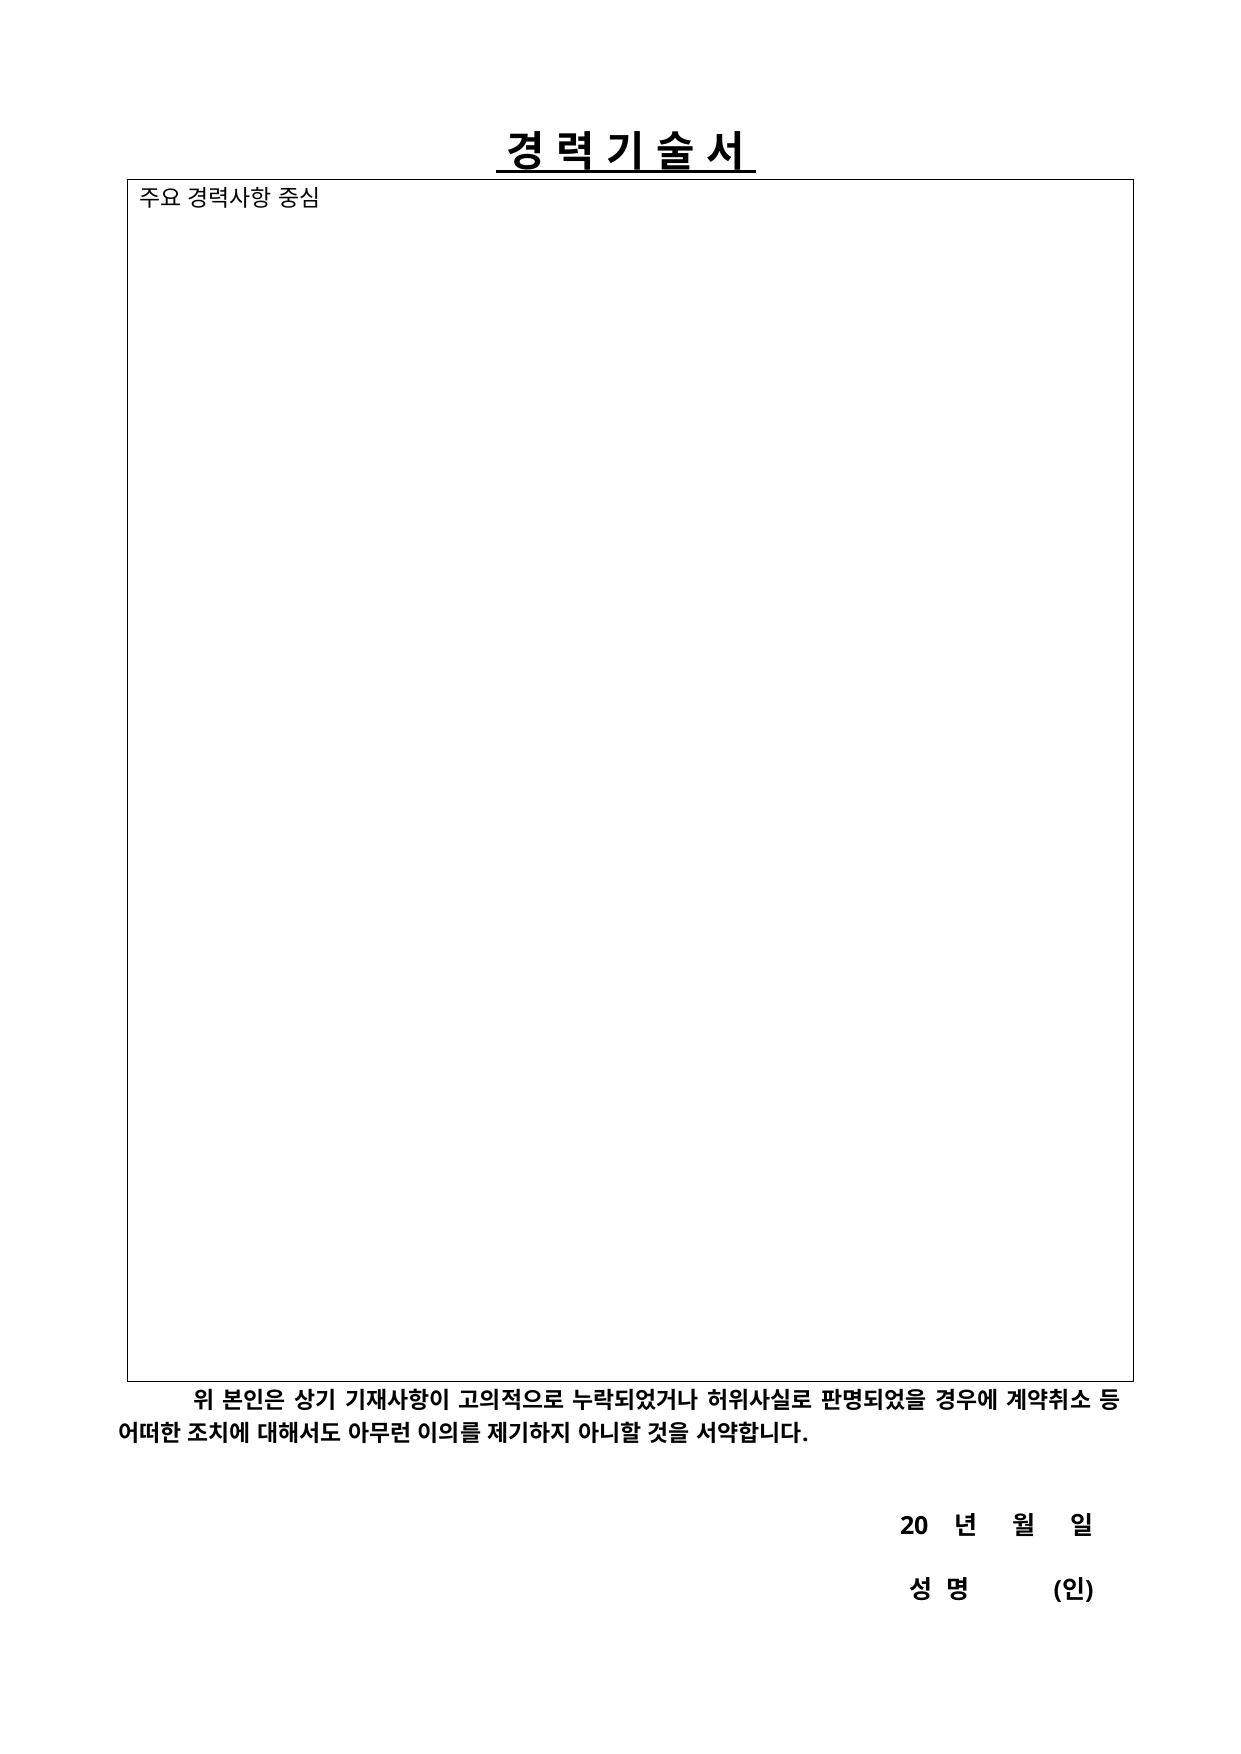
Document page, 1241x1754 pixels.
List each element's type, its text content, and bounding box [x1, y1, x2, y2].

text 경 력 기 술 서 [118, 118, 1122, 178]
text 20 년 월 일 [118, 1505, 1093, 1541]
text 위 본인은 상기 기재사항이 고의적으로 누락되었거나 허위사실로 판명되었을 경우에 계약취소 등 어떠한 조치에 대해서도 아무런 이의를 제기하지 아니할 것을 서약합니다. [118, 1382, 1122, 1448]
text 성 명 (인) [118, 1570, 1093, 1606]
table_header 주요 경력사항 중심 [128, 180, 1133, 1381]
